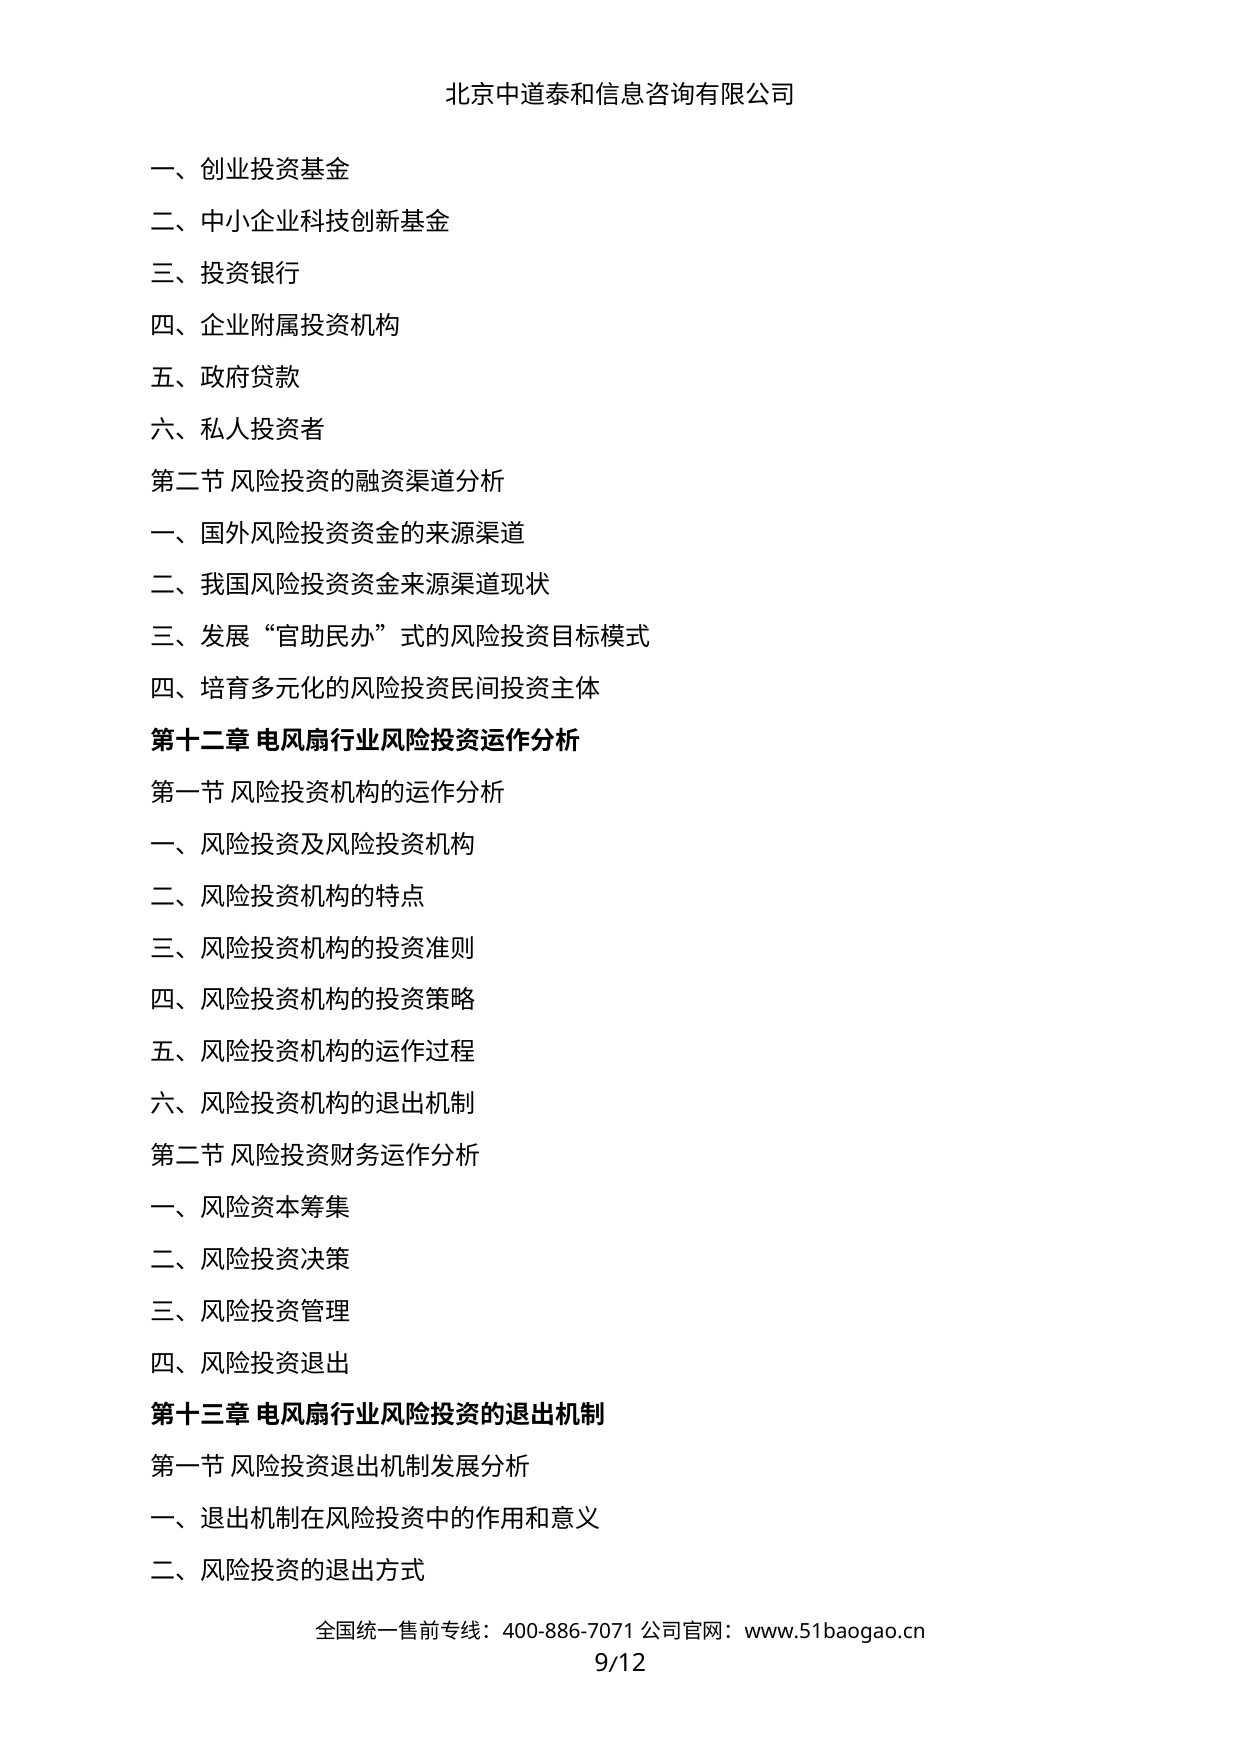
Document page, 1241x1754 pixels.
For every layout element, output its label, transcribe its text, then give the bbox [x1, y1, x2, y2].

text 三、风险投资管理 [150, 1291, 1090, 1327]
text 三、发展“官助民办”式的风险投资目标模式 [150, 617, 1090, 653]
text 四、培育多元化的风险投资民间投资主体 [150, 669, 1090, 705]
text 二、风险投资机构的特点 [150, 876, 1090, 912]
text 第十二章 电风扇行业风险投资运作分析 [150, 721, 1090, 757]
text 第二节 风险投资的融资渠道分析 [150, 461, 1090, 497]
text 四、风险投资退出 [150, 1343, 1090, 1379]
text 二、风险投资决策 [150, 1239, 1090, 1276]
text 第二节 风险投资财务运作分析 [150, 1136, 1090, 1172]
text 一、创业投资基金 [150, 150, 1090, 186]
text 第十三章 电风扇行业风险投资的退出机制 [150, 1395, 1090, 1431]
text 第一节 风险投资机构的运作分析 [150, 772, 1090, 809]
text 一、风险投资及风险投资机构 [150, 824, 1090, 861]
text 第一节 风险投资退出机制发展分析 [150, 1447, 1090, 1483]
text 二、中小企业科技创新基金 [150, 202, 1090, 238]
text 五、政府贷款 [150, 357, 1090, 394]
text 四、企业附属投资机构 [150, 306, 1090, 342]
text 六、私人投资者 [150, 409, 1090, 446]
text 二、风险投资的退出方式 [150, 1551, 1090, 1587]
text 一、退出机制在风险投资中的作用和意义 [150, 1499, 1090, 1535]
text 四、风险投资机构的投资策略 [150, 980, 1090, 1016]
text 五、风险投资机构的运作过程 [150, 1032, 1090, 1068]
text 六、风险投资机构的退出机制 [150, 1084, 1090, 1120]
text 一、国外风险投资资金的来源渠道 [150, 513, 1090, 549]
text 二、我国风险投资资金来源渠道现状 [150, 565, 1090, 601]
text 三、风险投资机构的投资准则 [150, 928, 1090, 964]
text 一、风险资本筹集 [150, 1187, 1090, 1224]
text 三、投资银行 [150, 254, 1090, 290]
